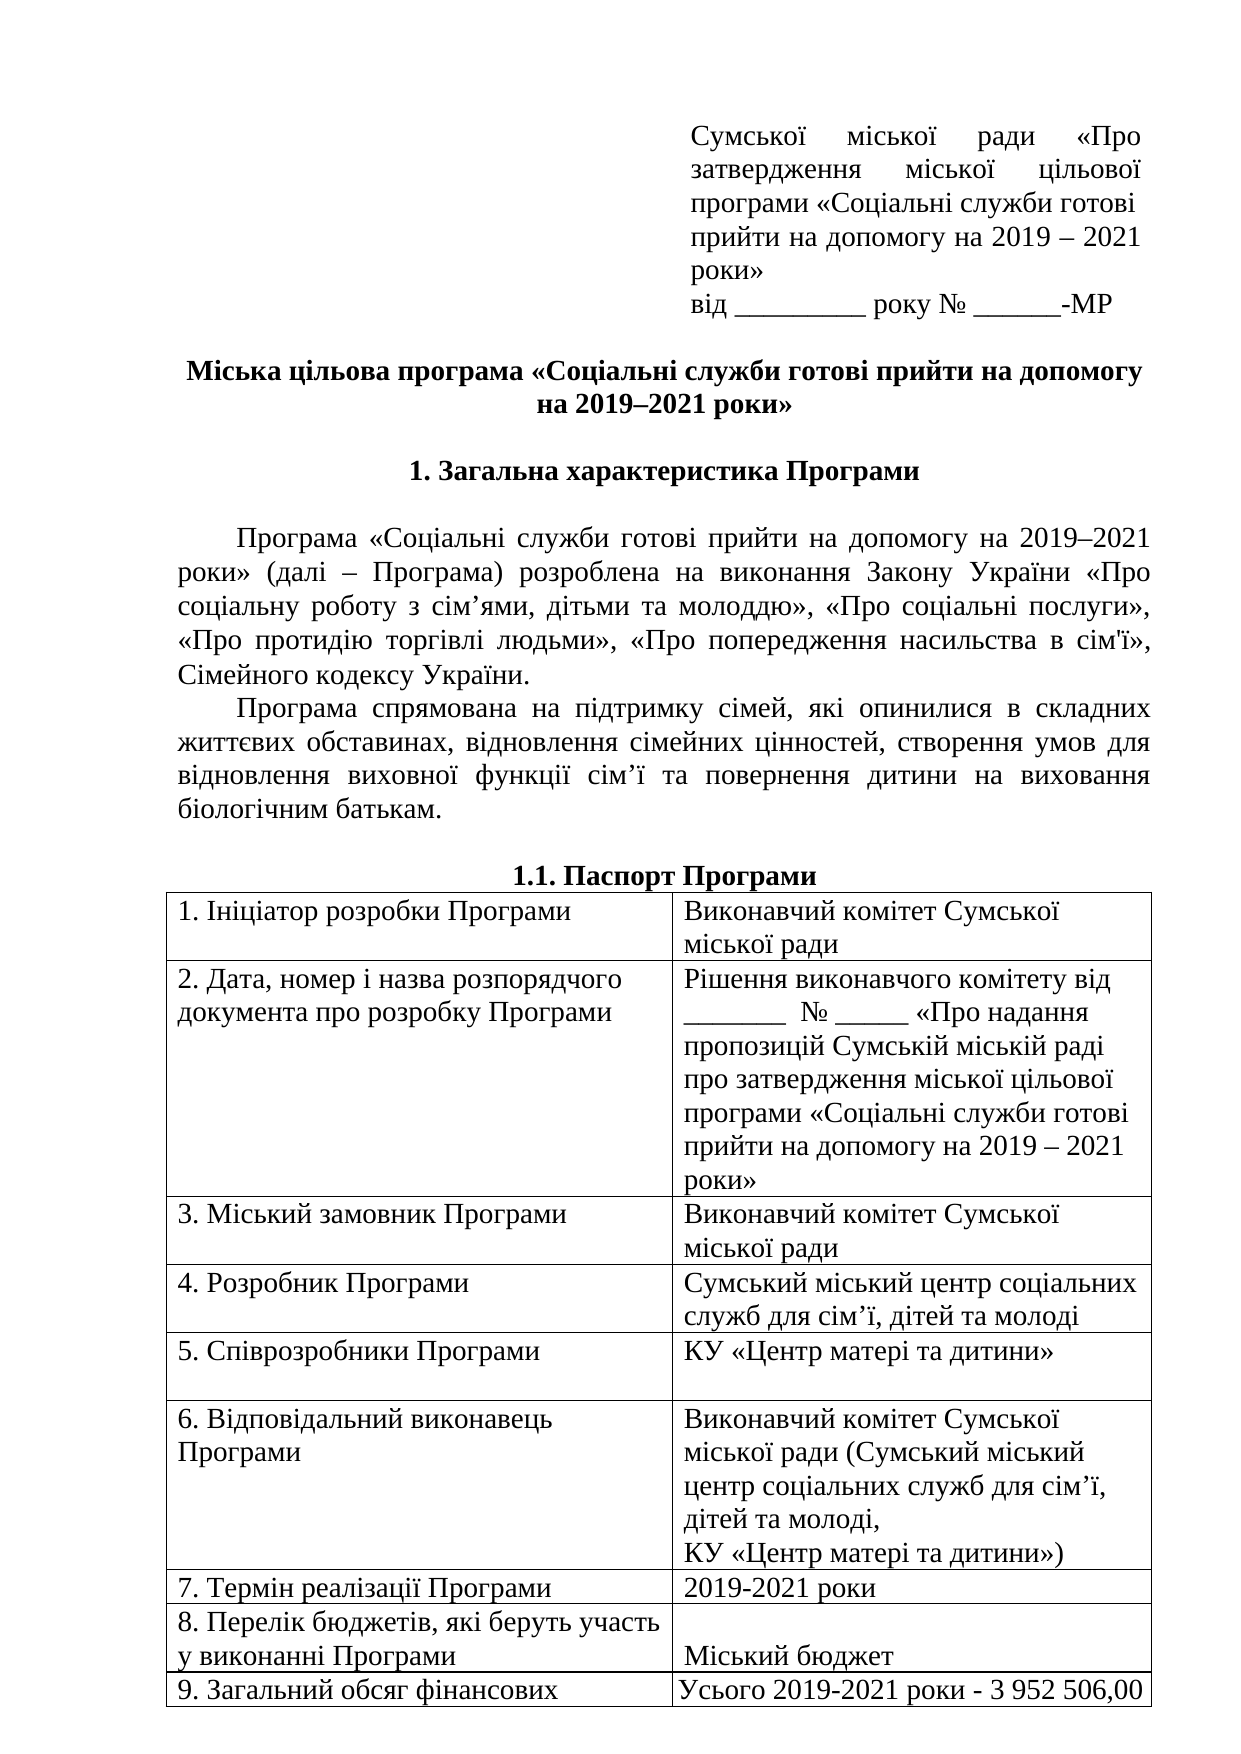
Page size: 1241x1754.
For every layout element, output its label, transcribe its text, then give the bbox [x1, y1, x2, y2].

table_cell Міський бюджет [673, 1604, 1151, 1671]
table_cell 7. Термін реалізації Програми [167, 1570, 672, 1603]
table_cell 2019-2021 роки [673, 1570, 1151, 1603]
text на 2019–2021 роки» [177, 386, 1152, 420]
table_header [679, 118, 1163, 319]
text 1.1. Паспорт Програми [177, 858, 1152, 892]
text Програма спрямована на підтримку сімей, які опинилися в складних життєвих обставинах, відновлення сімейних цінностей, створення умов для відновлення виховної функції сім’ї та повернення дитини на виховання біологічним батькам. [177, 690, 1152, 824]
table_cell 8. Перелік бюджетів, які беруть участь у виконанні Програми [167, 1604, 672, 1671]
text Міська цільова програма «Соціальні служби готові прийти на допомогу [177, 353, 1152, 386]
table_cell КУ «Центр матері та дитини» [673, 1333, 1151, 1400]
table_cell 3. Міський замовник Програми [167, 1197, 672, 1264]
table_cell Сумський міський центр соціальних служб для сім’ї, дітей та молоді [673, 1265, 1151, 1332]
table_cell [673, 1673, 1151, 1706]
table_cell Виконавчий комітет Сумської міської ради (Сумський міський центр соціальних служб для сім’ї, дітей та молоді, КУ «Центр матері та дитини») [673, 1401, 1151, 1569]
table_cell 6. Відповідальний виконавець Програми [167, 1401, 672, 1569]
table_header 1. Ініціатор розробки Програми [167, 893, 672, 960]
table_cell Виконавчий комітет Сумської міської ради [673, 1197, 1151, 1264]
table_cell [167, 1673, 672, 1706]
table_cell 5. Співрозробники Програми [167, 1333, 672, 1400]
table_cell 4. Розробник Програми [167, 1265, 672, 1332]
text 1. Загальна характеристика Програми [177, 453, 1152, 487]
table_header Виконавчий комітет Сумської міської ради [673, 893, 1151, 960]
table_cell Рішення виконавчого комітету від _______ № _____ «Про надання пропозицій Сумській міській раді про затвердження міської цільової програми «Соціальні служби готові прийти на допомогу на 2019 – 2021 роки» [673, 961, 1151, 1196]
table_cell 2. Дата, номер і назва розпорядчого документа про розробку Програми [167, 961, 672, 1196]
text Програма «Соціальні служби готові прийти на допомогу на 2019–2021 роки» (далі – Програма) розроблена на виконання Закону України «Про соціальну роботу з сім’ями, дітьми та молоддю», «Про соціальні послуги», «Про протидію торгівлі людьми», «Про попередження насильства в сім'ї», Сімейного кодексу України. [177, 521, 1152, 690]
